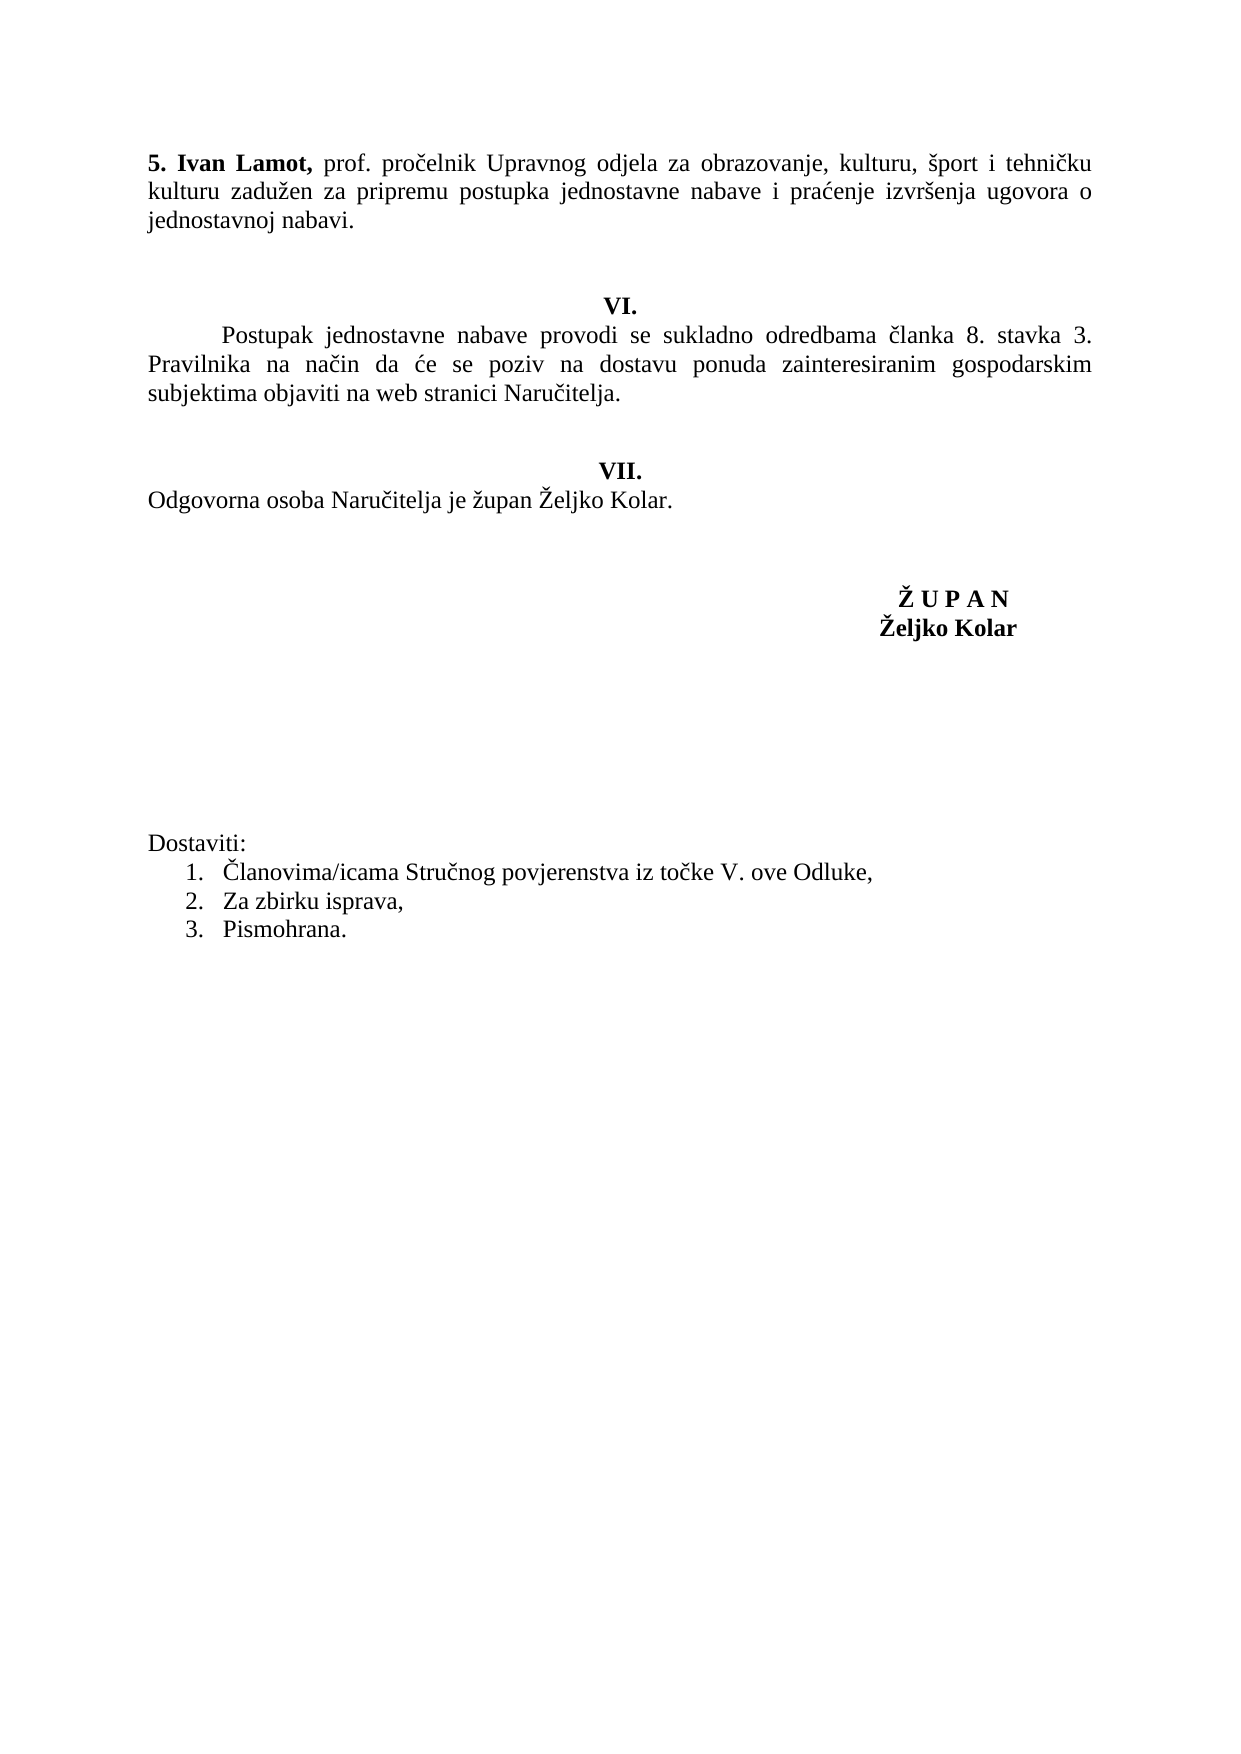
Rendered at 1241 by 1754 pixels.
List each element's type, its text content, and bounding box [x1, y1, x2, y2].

text 5. Ivan Lamot, prof. pročelnik Upravnog odjela za obrazovanje, kulturu, šport i tehničku kulturu zadužen za pripremu postupka jednostavne nabave i praćenje izvršenja ugovora o jednostavnoj nabavi. [148, 148, 1093, 234]
text Dostaviti: [148, 828, 1093, 857]
text Željko Kolar [148, 613, 1093, 641]
list Pismohrana. [185, 914, 1093, 943]
text Odgovorna osoba Naručitelja je župan Željko Kolar. [148, 485, 1093, 513]
text VII. [148, 456, 1093, 485]
text Postupak jednostavne nabave provodi se sukladno odredbama članka 8. stavka 3. Pravilnika na način da će se poziv na dostavu ponuda zainteresiranim gospodarskim subjektima objaviti na web stranici Naručitelja. [148, 320, 1093, 406]
text VI. [148, 291, 1093, 320]
list Za zbirku isprava, [185, 886, 1093, 914]
text Ž U P A N [148, 584, 1093, 613]
list Članovima/icama Stručnog povjerenstva iz točke V. ove Odluke, [185, 857, 1093, 886]
